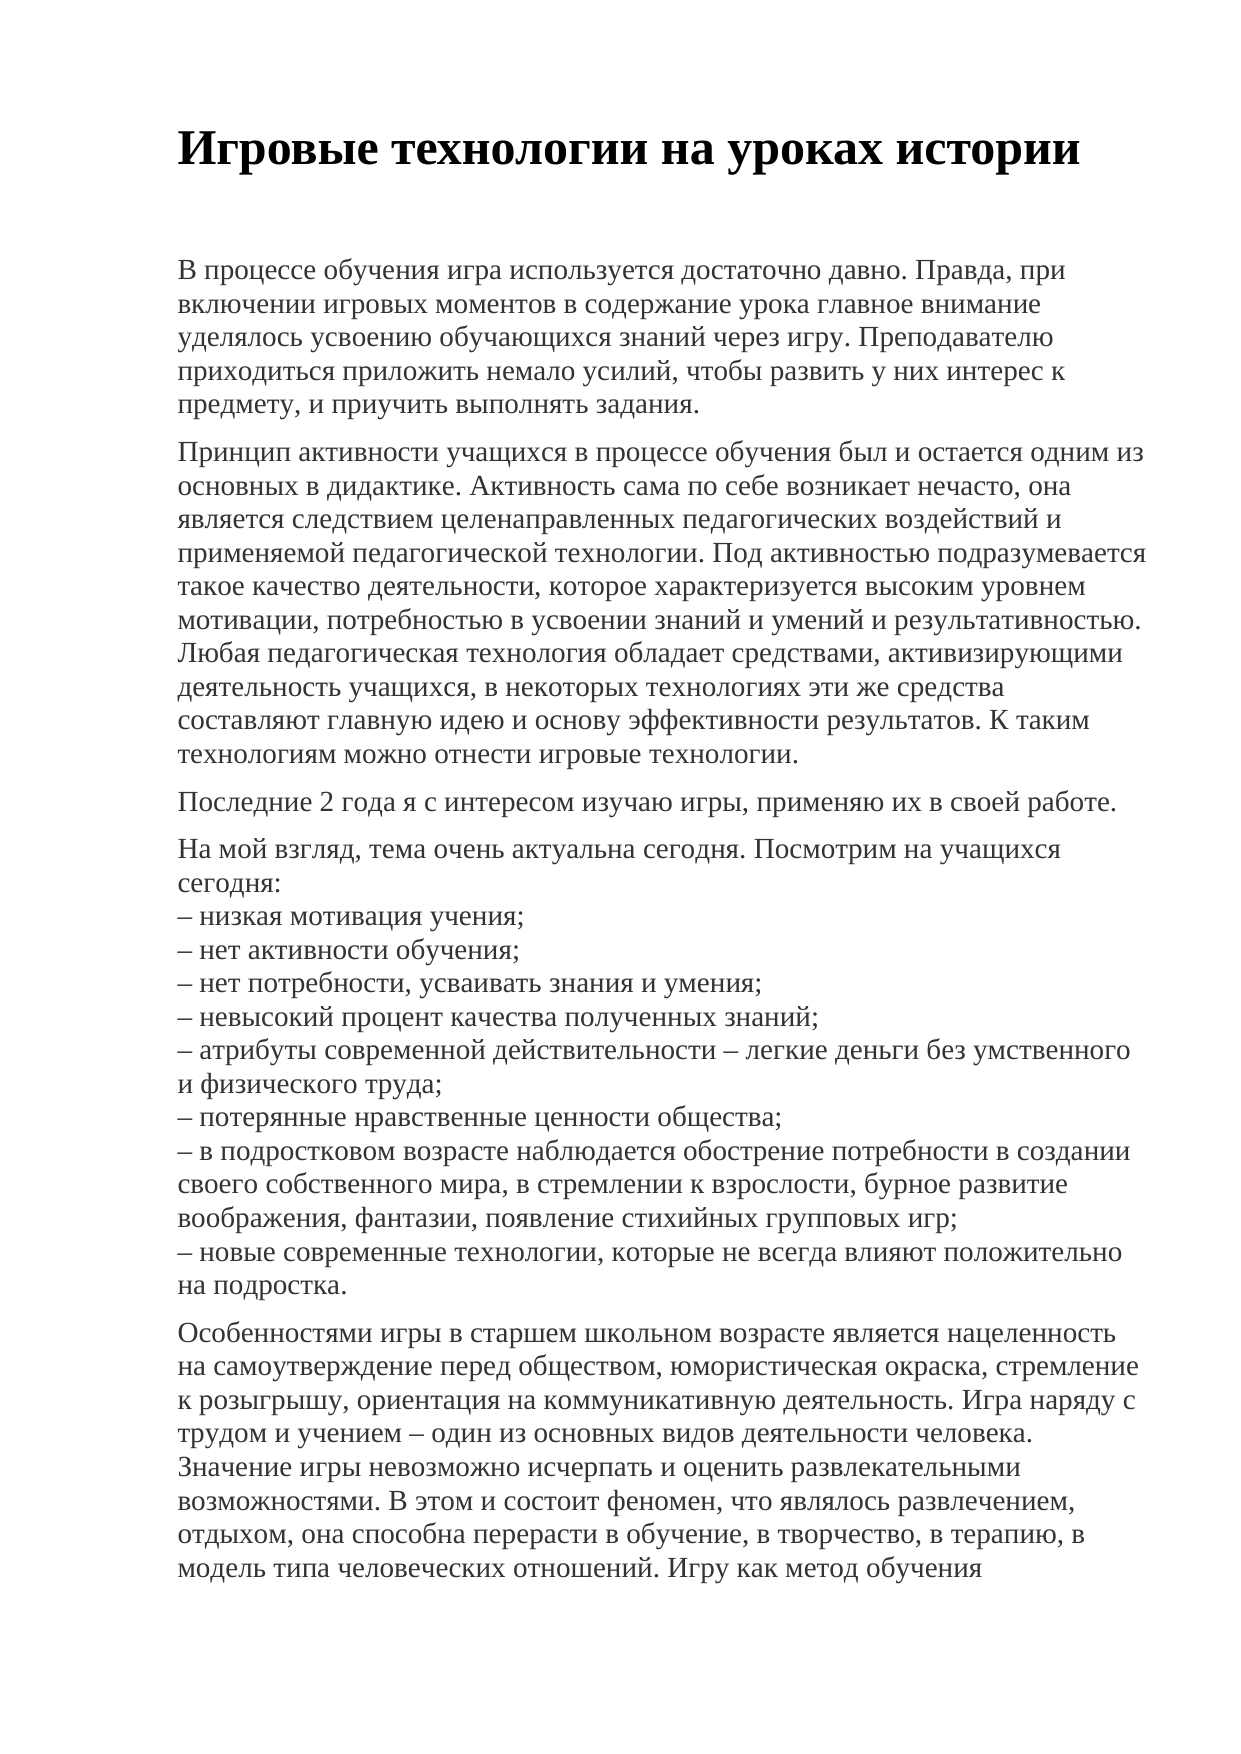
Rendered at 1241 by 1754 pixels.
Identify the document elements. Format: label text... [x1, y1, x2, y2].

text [177, 1315, 1152, 1583]
text На мой взгляд, тема очень актуальна сегодня. Посмотрим на учащихся сегодня: – низкая мотивация учения; – нет активности обучения; – нет потребности, усваивать знания и умения; – невысокий процент качества полученных знаний; – атрибуты современной действительности – легкие деньги без умственного и физического труда; – потерянные нравственные ценности общества; – в подростковом возрасте наблюдается обострение потребности в создании своего собственного мира, в стремлении к взрослости, бурное развитие воображения, фантазии, появление стихийных групповых игр; – новые современные технологии, которые не всегда влияют положительно на подростка. [177, 831, 1152, 1301]
text Принцип активности учащихся в процессе обучения был и остается одним из основных в дидактике. Активность сама по себе возникает нечасто, она является следствием целенаправленных педагогических воздействий и применяемой педагогической технологии. Под активностью подразумевается такое качество деятельности, которое характеризуется высоким уровнем мотивации, потребностью в усвоении знаний и умений и результативностью. Любая педагогическая технология обладает средствами, активизирующими деятельность учащихся, в некоторых технологиях эти же средства составляют главную идею и основу эффективности результатов. К таким технологиям можно отнести игровые технологии. [177, 434, 1152, 769]
text В процессе обучения игра используется достаточно давно. Правда, при включении игровых моментов в содержание урока главное внимание уделялось усвоению обучающихся знаний через игру. Преподавателю приходиться приложить немало усилий, чтобы развить у них интерес к предмету, и приучить выполнять задания. [177, 252, 1152, 420]
subtitle Игровые технологии на уроках истории [177, 118, 1152, 176]
text Последние 2 года я с интересом изучаю игры, применяю их в своей работе. [177, 784, 1152, 817]
